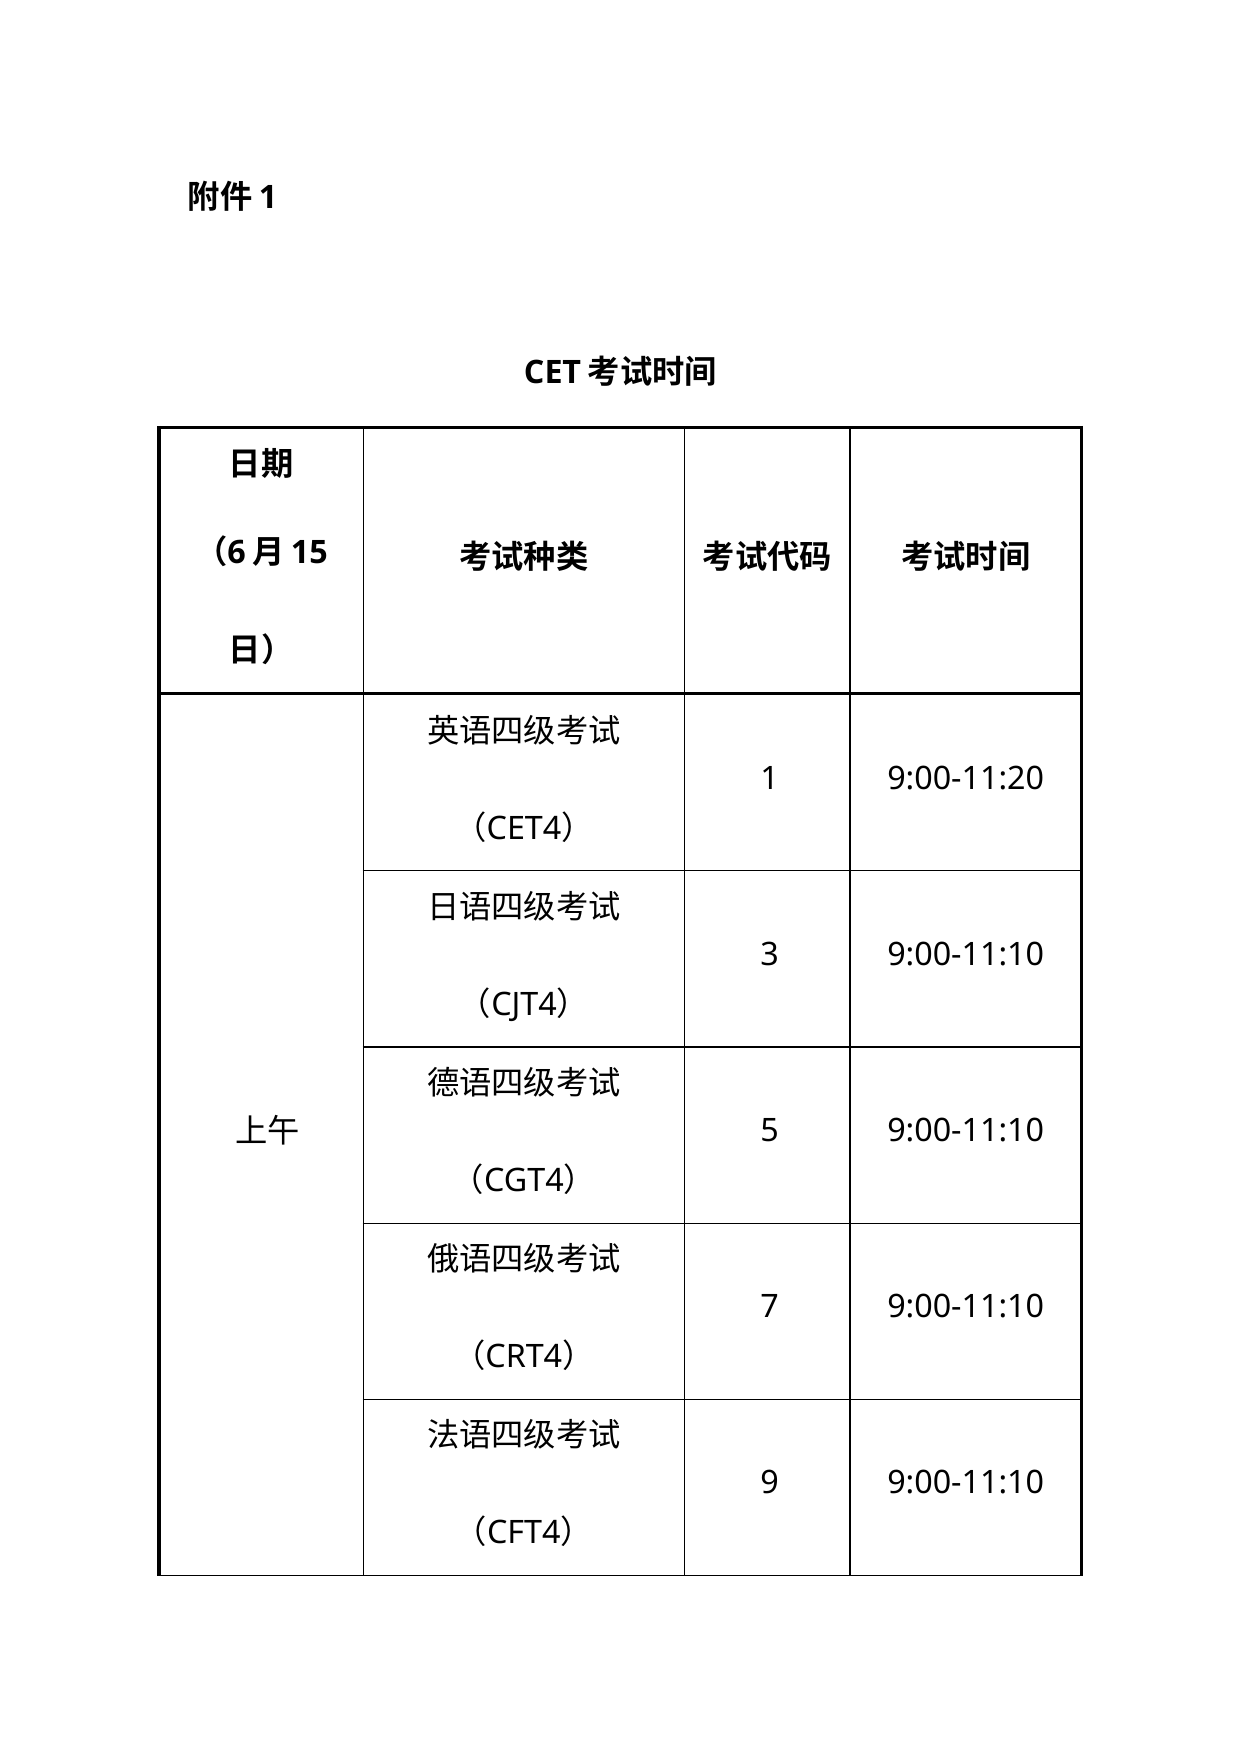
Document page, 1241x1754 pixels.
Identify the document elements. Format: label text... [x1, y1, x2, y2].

table_header 考试代码 [685, 429, 849, 692]
table_cell 3 [685, 871, 849, 1046]
table_header 考试时间 [851, 429, 1080, 692]
table_cell 9:00-11:10 [851, 1224, 1080, 1398]
table_cell 5 [685, 1048, 849, 1222]
text 附件1 [187, 162, 1053, 227]
text CET考试时间 [187, 337, 1053, 402]
table_cell 法语四级考试（CFT4） [364, 1400, 684, 1574]
table_cell 德语四级考试（CGT4） [364, 1048, 684, 1222]
table_cell 9:00-11:10 [851, 1400, 1080, 1574]
table_cell 9:00-11:10 [851, 1048, 1080, 1222]
table_cell 英语四级考试（CET4） [364, 695, 684, 870]
table_cell 上午 [161, 695, 363, 1574]
table_cell 9:00-11:20 [851, 695, 1080, 870]
table_header 考试种类 [364, 429, 684, 692]
table_cell 9:00-11:10 [851, 871, 1080, 1046]
table_cell 日语四级考试（CJT4） [364, 871, 684, 1046]
table_cell 俄语四级考试（CRT4） [364, 1224, 684, 1398]
table_cell 7 [685, 1224, 849, 1398]
table_header 日期 （6月15日） [161, 429, 363, 692]
table_cell 9 [685, 1400, 849, 1574]
table_cell 1 [685, 695, 849, 870]
